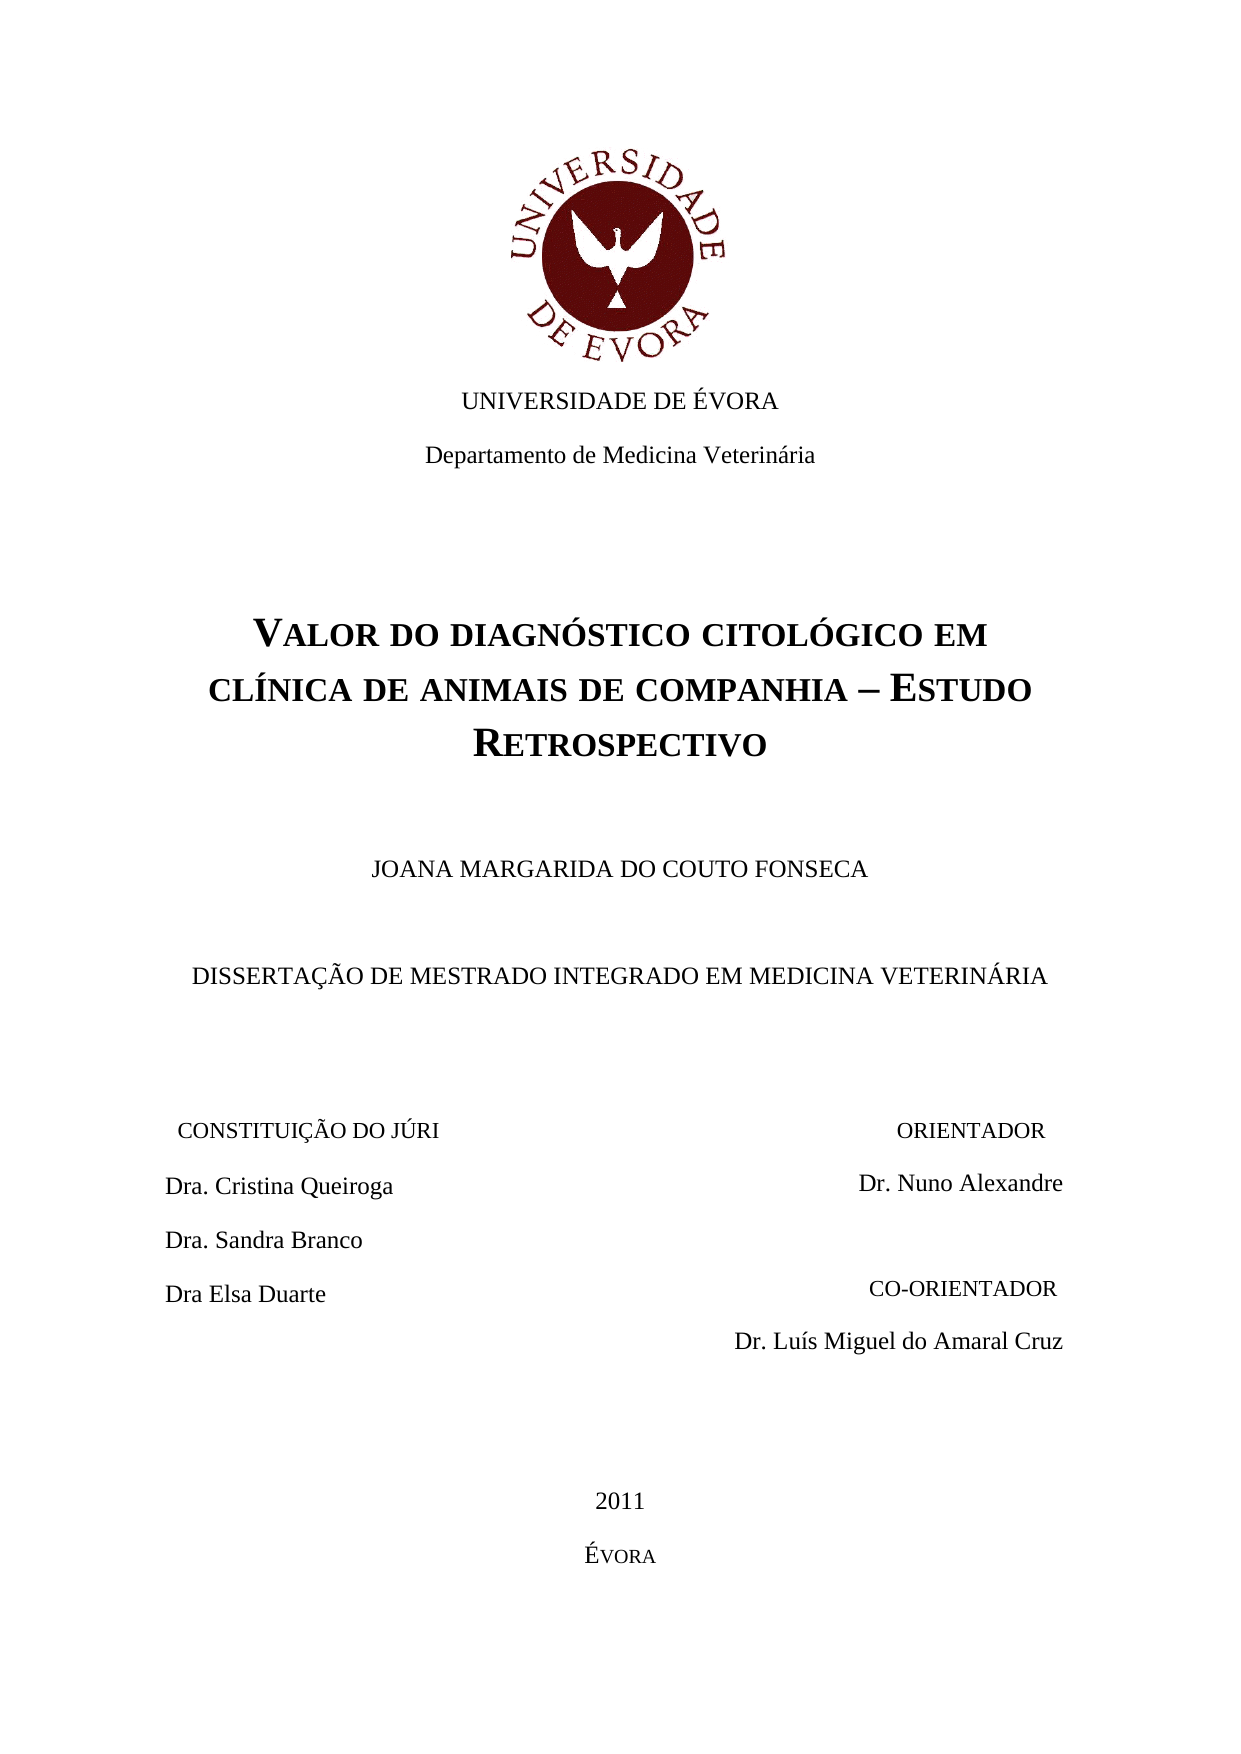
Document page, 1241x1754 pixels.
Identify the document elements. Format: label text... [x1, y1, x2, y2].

text Évora [177, 1540, 1063, 1569]
text JOANA MARGARIDA DO COUTO FONSECA [177, 854, 1063, 882]
text UNIVERSIDADE DE ÉVORA [177, 386, 1063, 415]
text DISSERTAÇÃO DE MESTRADO INTEGRADO EM MEDICINA VETERINÁRIA [177, 961, 1063, 990]
text Dr. Nuno Alexandre [547, 1168, 1063, 1197]
text 2011 [177, 1486, 1063, 1515]
text Valor do diagnóstico citológico em clínica de animais de companhia – Estudo Retrospectivo [177, 607, 1063, 765]
picture [511, 147, 730, 362]
text CONSTITUIÇÃO DO JÚRI ORIENTADOR [177, 1117, 1063, 1144]
text Dr. Luís Miguel do Amaral Cruz [177, 1326, 1063, 1355]
text CO-ORIENTADOR [547, 1275, 1063, 1302]
text Departamento de Medicina Veterinária [177, 440, 1063, 469]
